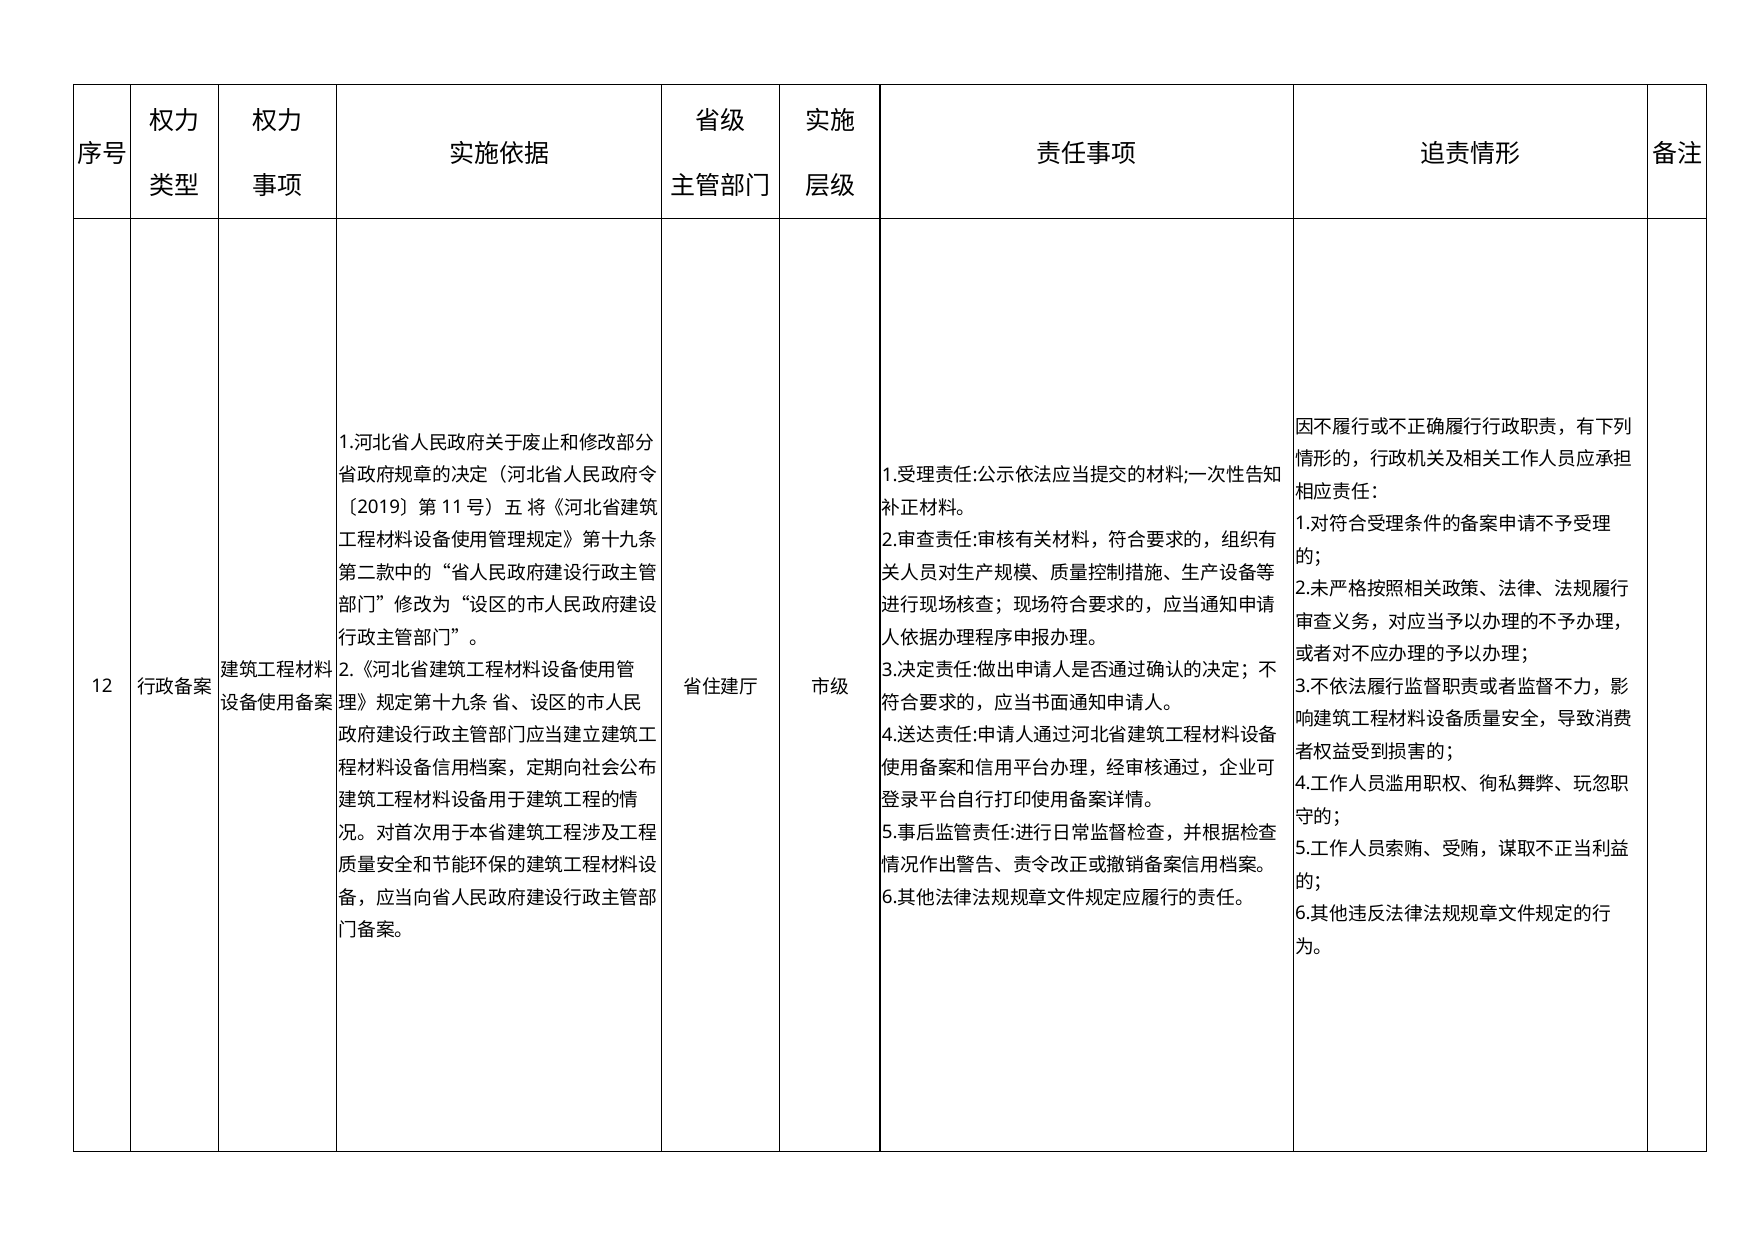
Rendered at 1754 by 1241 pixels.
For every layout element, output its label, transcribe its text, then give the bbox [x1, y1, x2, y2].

table_cell 12 [74, 219, 130, 1151]
table_cell 省住建厅 [662, 219, 779, 1151]
table_cell 1.受理责任:公示依法应当提交的材料;一次性告知补正材料。 2.审查责任:审核有关材料，符合要求的，组织有关人员对生产规模、质量控制措施、生产设备等进行现场核查；现场符合要求的，应当通知申请人依据办理程序申报办理。 3.决定责任:做出申请人是否通过确认的决定；不符合要求的，应当书面通知申请人。 4.送达责任:申请人通过河北省建筑工程材料设备使用备案和信用平台办理，经审核通过，企业可登录平台自行打印使用备案详情。 5.事后监管责任:进行日常监督检查，并根据检查情况作出警告、责令改正或撤销备案信用档案。 6.其他法律法规规章文件规定应履行的责任。 [881, 219, 1293, 1151]
table_cell 1.河北省人民政府关于废止和修改部分省政府规章的决定（河北省人民政府令 〔2019〕第11号）五 将《河北省建筑工程材料设备使用管理规定》第十九条第二款中的“省人民政府建设行政主管部门”修改为“设区的市人民政府建设行政主管部门”。 2.《河北省建筑工程材料设备使用管理》规定第十九条 省、设区的市人民政府建设行政主管部门应当建立建筑工程材料设备信用档案，定期向社会公布建筑工程材料设备用于建筑工程的情况。对首次用于本省建筑工程涉及工程质量安全和节能环保的建筑工程材料设备，应当向省人民政府建设行政主管部门备案。 [337, 219, 661, 1151]
table_header 责任事项 [881, 85, 1293, 218]
table_header 权力 事项 [219, 85, 336, 218]
table_header 备注 [1648, 85, 1706, 218]
table_header 实施依据 [337, 85, 661, 218]
table_header 追责情形 [1294, 85, 1647, 218]
table_cell 建筑工程材料设备使用备案 [219, 219, 336, 1151]
table_cell 市级 [780, 219, 879, 1151]
table_cell [1648, 219, 1706, 1151]
table_header 省级 主管部门 [662, 85, 779, 218]
table_cell 因不履行或不正确履行行政职责，有下列情形的，行政机关及相关工作人员应承担相应责任： 1.对符合受理条件的备案申请不予受理的； 2.未严格按照相关政策、法律、法规履行审查义务，对应当予以办理的不予办理，或者对不应办理的予以办理； 3.不依法履行监督职责或者监督不力，影响建筑工程材料设备质量安全，导致消费者权益受到损害的； 4.工作人员滥用职权、徇私舞弊、玩忽职守的； 5.工作人员索贿、受贿，谋取不正当利益的； 6.其他违反法律法规规章文件规定的行为。 [1294, 219, 1647, 1151]
table_header 实施 层级 [780, 85, 879, 218]
table_header 序号 [74, 85, 130, 218]
table_cell 行政备案 [131, 219, 218, 1151]
table_header 权力 类型 [131, 85, 218, 218]
